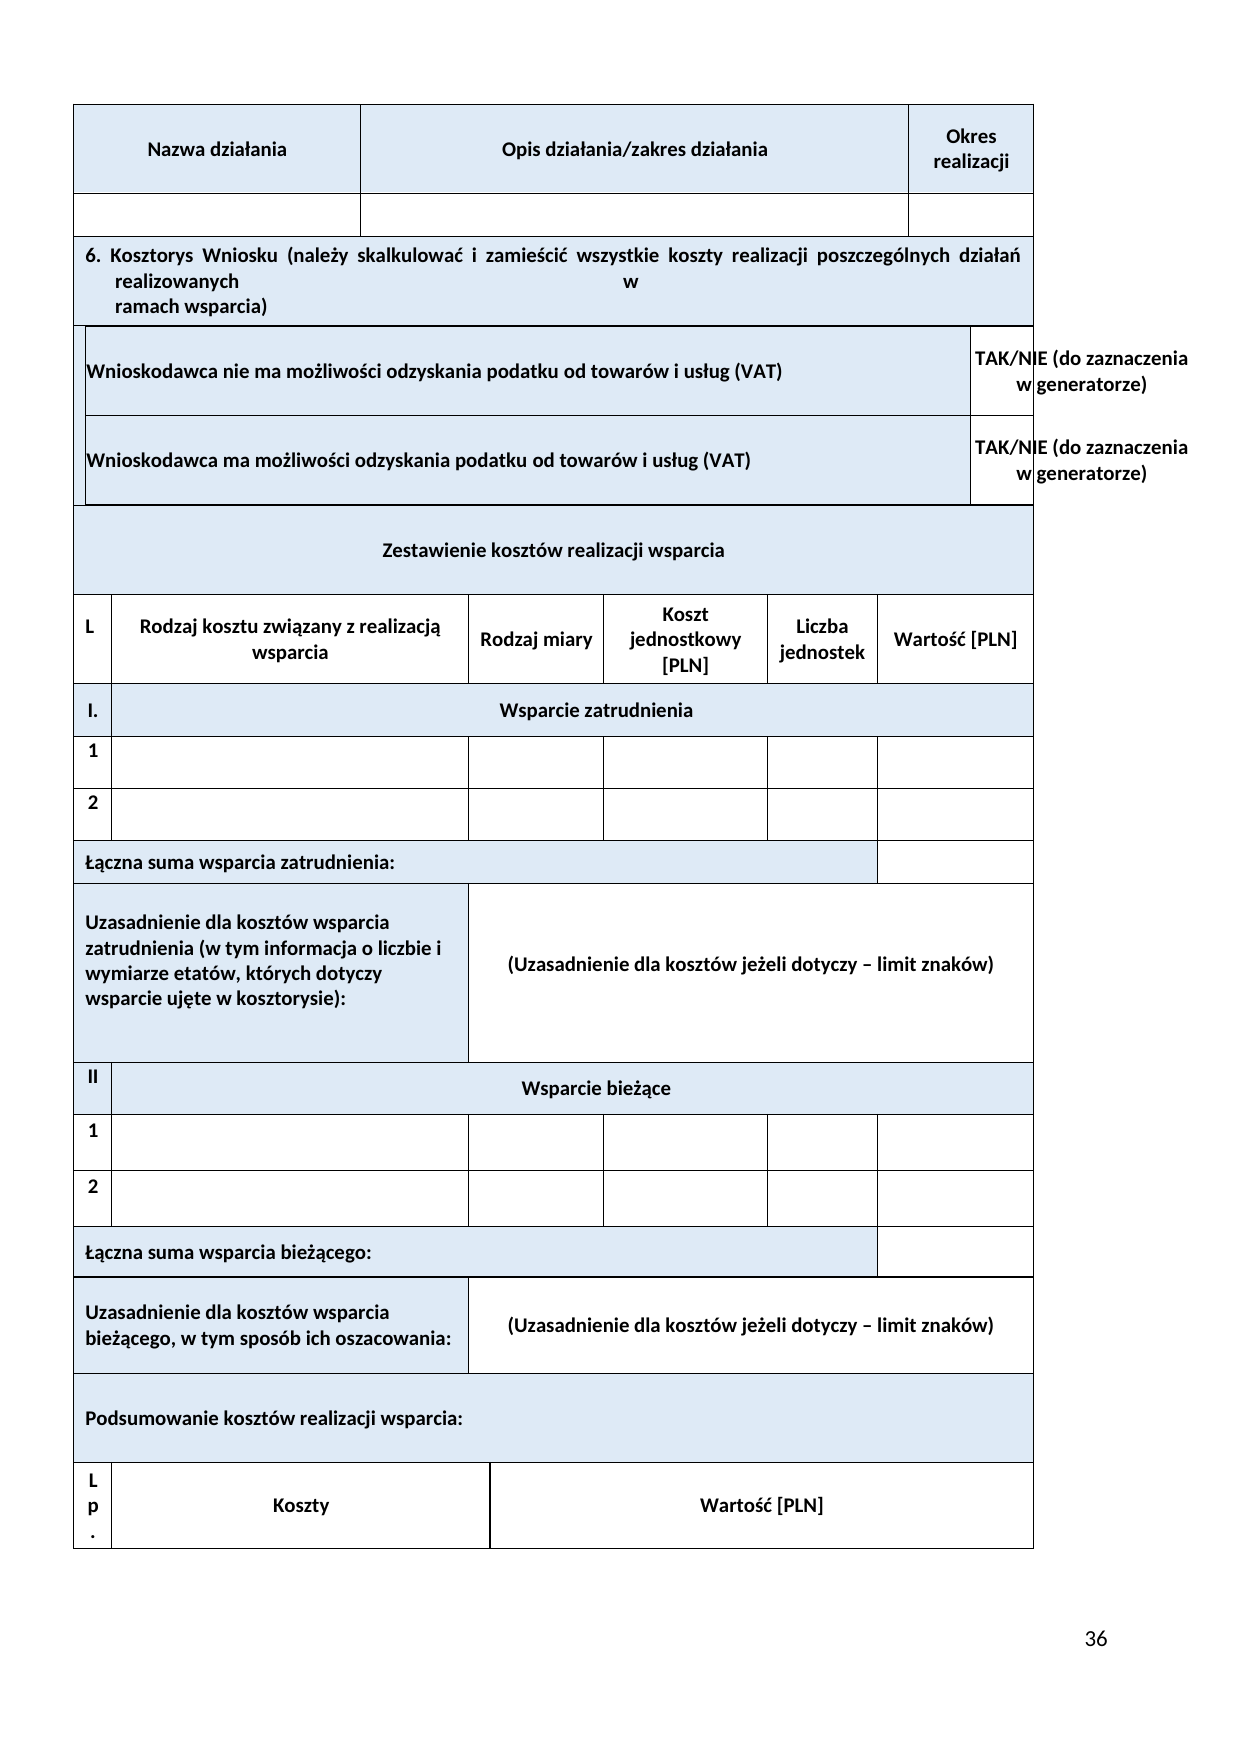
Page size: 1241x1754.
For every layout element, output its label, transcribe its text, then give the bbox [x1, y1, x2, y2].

table_cell Zestawienie kosztów realizacji wsparcia [74, 506, 1033, 594]
table_cell [768, 737, 877, 788]
table_cell [469, 737, 603, 788]
table_cell Łączna suma wsparcia bieżącego: [74, 1227, 877, 1276]
table_cell Lp. [74, 1463, 111, 1548]
table_cell [112, 789, 468, 840]
table_cell 6. Kosztorys Wniosku (należy skalkulować i zamieścić wszystkie koszty realizacji poszczególnych działań realizowanych w ramach wsparcia) [74, 237, 1033, 325]
table_cell [112, 737, 468, 788]
table_cell 1. [74, 1115, 111, 1170]
table_cell II. [74, 1063, 111, 1114]
table_cell [469, 1171, 603, 1226]
table_cell Łączna suma wsparcia zatrudnienia: [74, 841, 877, 883]
table_cell [768, 1171, 877, 1226]
table_cell Wsparcie bieżące [112, 1063, 1033, 1114]
table_cell Podsumowanie kosztów realizacji wsparcia: [74, 1374, 1033, 1462]
table_cell 2… [74, 789, 111, 840]
table_cell Koszty [112, 1463, 489, 1548]
table_cell [74, 194, 360, 236]
table_cell [604, 737, 767, 788]
table_cell [878, 841, 1033, 883]
table_cell [112, 1171, 468, 1226]
table_cell Koszt jednostkowy [PLN] [604, 595, 767, 683]
table_cell Okres realizacji [909, 105, 1033, 192]
table_cell [878, 789, 1033, 840]
table_cell Rodzaj kosztu związany z realizacją wsparcia [112, 595, 468, 683]
table_cell I. [74, 684, 111, 736]
table_cell [878, 1171, 1033, 1226]
table_cell Wsparcie zatrudnienia [112, 684, 1033, 736]
table_cell [604, 789, 767, 840]
table_cell (Uzasadnienie dla kosztów jeżeli dotyczy – limit znaków) [469, 1278, 1033, 1373]
table_cell [469, 1115, 603, 1170]
table_cell [878, 737, 1033, 788]
table_cell Lp. [74, 595, 111, 683]
table_cell Wartość [PLN] [878, 595, 1033, 683]
table_cell [112, 1115, 468, 1170]
table_cell Opis działania/zakres działania [361, 105, 908, 192]
table_cell [604, 1115, 767, 1170]
table_cell 2… [74, 1171, 111, 1226]
table_cell Rodzaj miary [469, 595, 603, 683]
table_cell [469, 789, 603, 840]
table_cell Wartość [PLN] [491, 1463, 1033, 1548]
table_cell [604, 1171, 767, 1226]
table_cell Uzasadnienie dla kosztów wsparcia bieżącego, w tym sposób ich oszacowania: [74, 1278, 468, 1373]
table_cell Uzasadnienie dla kosztów wsparcia zatrudnienia (w tym informacja o liczbie i wymiarze etatów, których dotyczy wsparcie ujęte w kosztorysie): [74, 884, 468, 1062]
table_cell [74, 326, 85, 505]
table_cell [878, 1227, 1033, 1276]
table_cell [768, 1115, 877, 1170]
table_cell [909, 194, 1033, 236]
table_cell [361, 194, 908, 236]
table_cell Nazwa działania [74, 105, 360, 192]
table_cell (Uzasadnienie dla kosztów jeżeli dotyczy – limit znaków) [469, 884, 1033, 1062]
table_cell [878, 1115, 1033, 1170]
table_cell 1. [74, 737, 111, 788]
table_cell Liczba jednostek [768, 595, 877, 683]
table_cell [768, 789, 877, 840]
